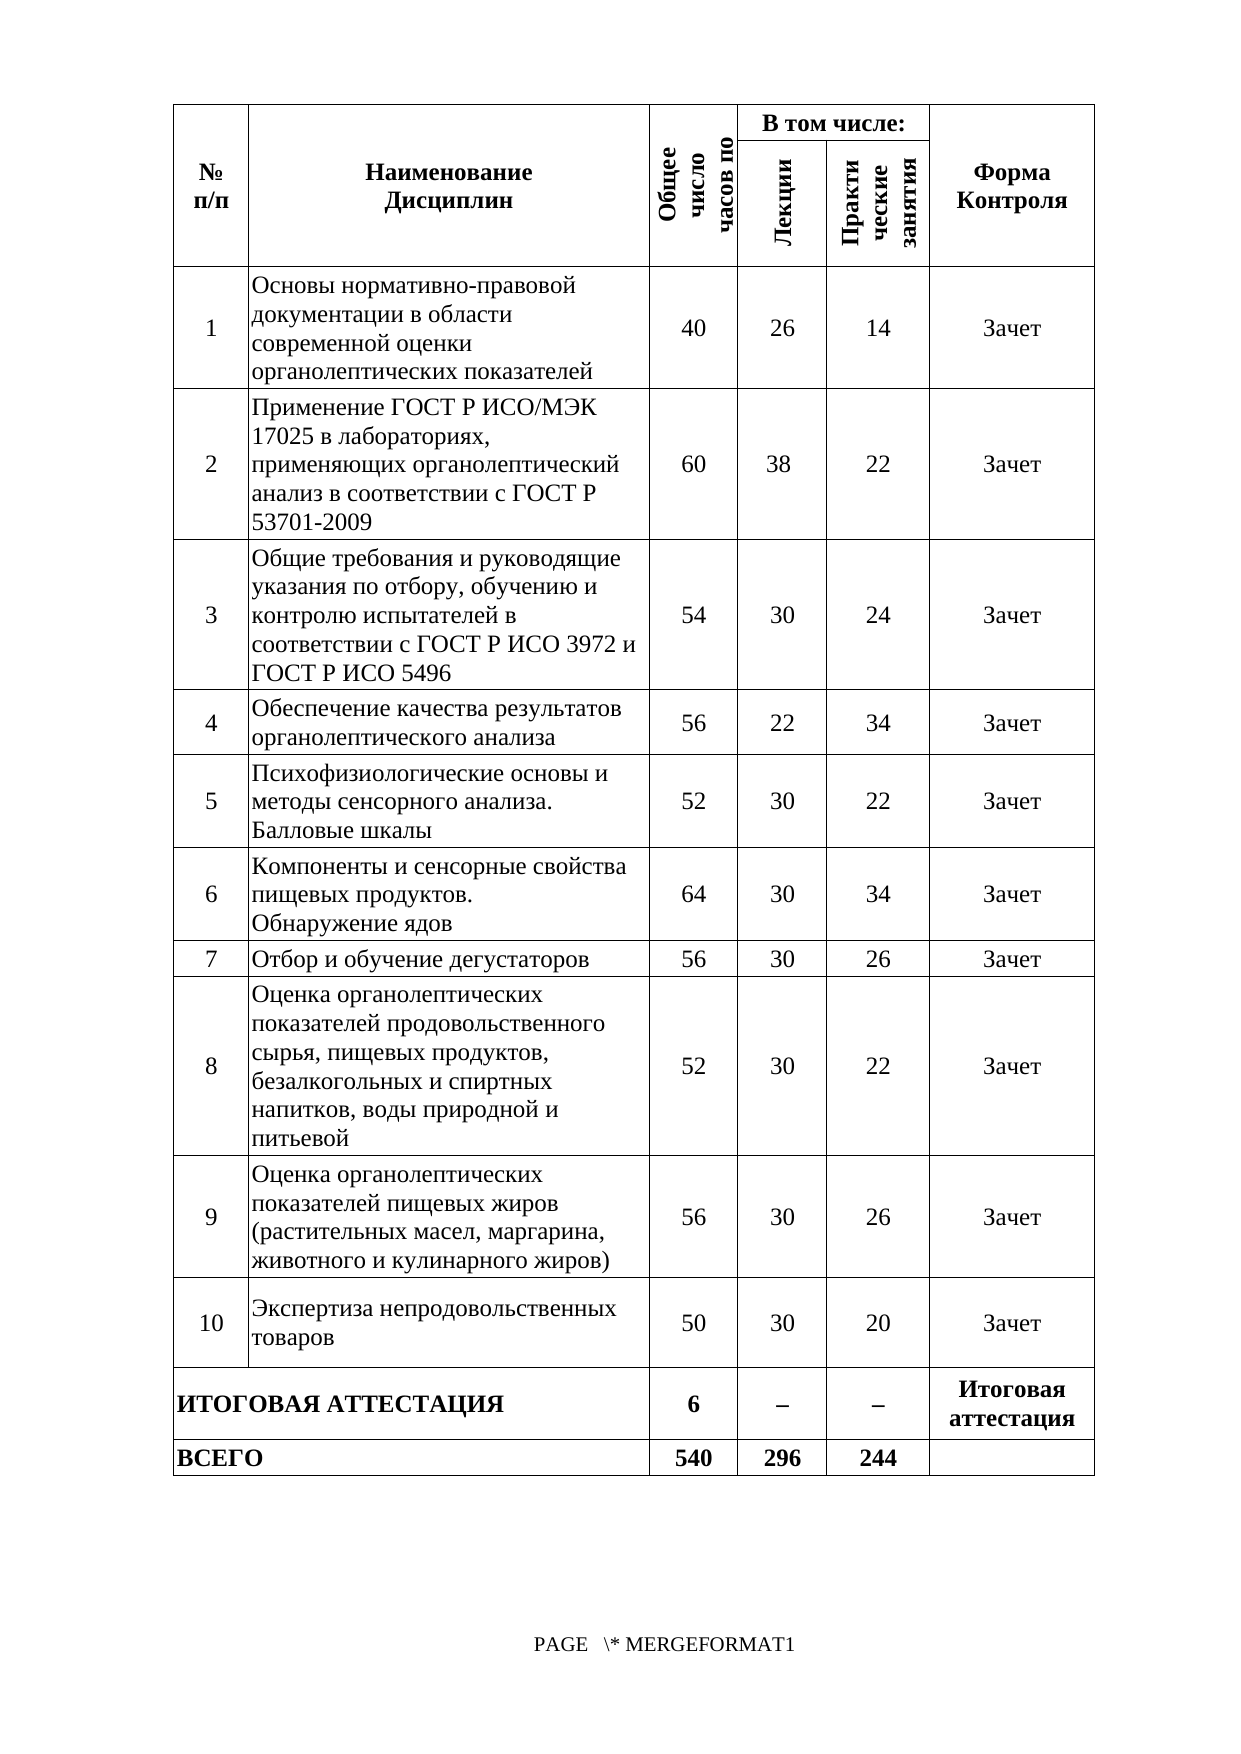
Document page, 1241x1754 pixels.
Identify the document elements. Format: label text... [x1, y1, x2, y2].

table_cell Зачет [930, 755, 1094, 847]
table_cell 3 [174, 540, 248, 689]
table_cell 22 [738, 690, 826, 754]
table_cell 52 [650, 977, 737, 1155]
table_cell 30 [738, 941, 826, 976]
table_header Общее число часов по дисциплине [650, 105, 737, 266]
table_cell Компоненты и сенсорные свойства пищевых продуктов. Обнаружение ядов [249, 848, 649, 940]
table_cell 24 [827, 540, 929, 689]
table_cell Обеспечение качества результатов органолептического анализа [249, 690, 649, 754]
table_cell Зачет [930, 540, 1094, 689]
table_cell 30 [738, 1156, 826, 1277]
table_cell 10 [174, 1278, 248, 1367]
table_cell Зачет [930, 389, 1094, 539]
table_cell 6 [650, 1368, 737, 1439]
table_cell Зачет [930, 848, 1094, 940]
table_header В том числе: [738, 105, 929, 139]
table_cell 40 [650, 267, 737, 388]
table_cell 20 [827, 1278, 929, 1367]
table_cell Итоговая аттестация [930, 1368, 1094, 1439]
table_cell 56 [650, 690, 737, 754]
table_cell Лекции [738, 141, 826, 266]
table_cell 26 [738, 267, 826, 388]
table_cell 60 [650, 389, 737, 539]
table_cell Психофизиологические основы и методы сенсорного анализа. Балловые шкалы [249, 755, 649, 847]
table_cell Зачет [930, 267, 1094, 388]
table_header № п/п [174, 105, 248, 266]
table_cell 26 [827, 1156, 929, 1277]
table_cell ИТОГОВАЯ АТТЕСТАЦИЯ [174, 1368, 649, 1439]
table_cell Оценка органолептических показателей продовольственного сырья, пищевых продуктов, безалкогольных и спиртных напитков, воды природной и питьевой [249, 977, 649, 1155]
table_cell 54 [650, 540, 737, 689]
table_cell 2 [174, 389, 248, 539]
table_cell 1 [174, 267, 248, 388]
table_cell Зачет [930, 941, 1094, 976]
table_cell 50 [650, 1278, 737, 1367]
table_cell 38 [738, 389, 826, 539]
table_header Форма Контроля [930, 105, 1094, 266]
table_cell [930, 1440, 1094, 1475]
table_cell Экспертиза непродовольственных товаров [249, 1278, 649, 1367]
table_cell ВСЕГО [174, 1440, 649, 1475]
table_cell 4 [174, 690, 248, 754]
table_cell Зачет [930, 690, 1094, 754]
table_cell 9 [174, 1156, 248, 1277]
table_cell 64 [650, 848, 737, 940]
table_cell Оценка органолептических показателей пищевых жиров (растительных масел, маргарина, животного и кулинарного жиров) [249, 1156, 649, 1277]
table_cell Зачет [930, 1156, 1094, 1277]
table_cell – [738, 1368, 826, 1439]
table_cell 8 [174, 977, 248, 1155]
table_cell 7 [174, 941, 248, 976]
table_cell Отбор и обучение дегустаторов [249, 941, 649, 976]
table_cell 296 [738, 1440, 826, 1475]
table_cell 34 [827, 848, 929, 940]
table_cell 30 [738, 1278, 826, 1367]
table_cell Общие требования и руководящие указания по отбору, обучению и контролю испытателей в соответствии с ГОСТ Р ИСО 3972 и ГОСТ Р ИСО 5496 [249, 540, 649, 689]
table_cell Основы нормативно-правовой документации в области современной оценки органолептических показателей [249, 267, 649, 388]
table_cell – [827, 1368, 929, 1439]
table_cell 22 [827, 389, 929, 539]
table_cell Практические занятия [827, 141, 929, 266]
table_cell Зачет [930, 1278, 1094, 1367]
table_cell 14 [827, 267, 929, 388]
table_cell 30 [738, 540, 826, 689]
table_cell 30 [738, 977, 826, 1155]
table_cell 22 [827, 977, 929, 1155]
table_header Наименование Дисциплин [249, 105, 649, 266]
table_cell 34 [827, 690, 929, 754]
table_cell 6 [174, 848, 248, 940]
table_cell 244 [827, 1440, 929, 1475]
table_cell Применение ГОСТ Р ИСО/МЭК 17025 в лабораториях, применяющих органолептический анализ в соответствии с ГОСТ Р 53701-2009 [249, 389, 649, 539]
table_cell Зачет [930, 977, 1094, 1155]
table_cell 30 [738, 755, 826, 847]
table_cell 22 [827, 755, 929, 847]
table_cell 56 [650, 941, 737, 976]
table_cell 26 [827, 941, 929, 976]
table_cell 56 [650, 1156, 737, 1277]
table_cell 52 [650, 755, 737, 847]
table_cell 30 [738, 848, 826, 940]
table_cell 5 [174, 755, 248, 847]
table_cell 540 [650, 1440, 737, 1475]
